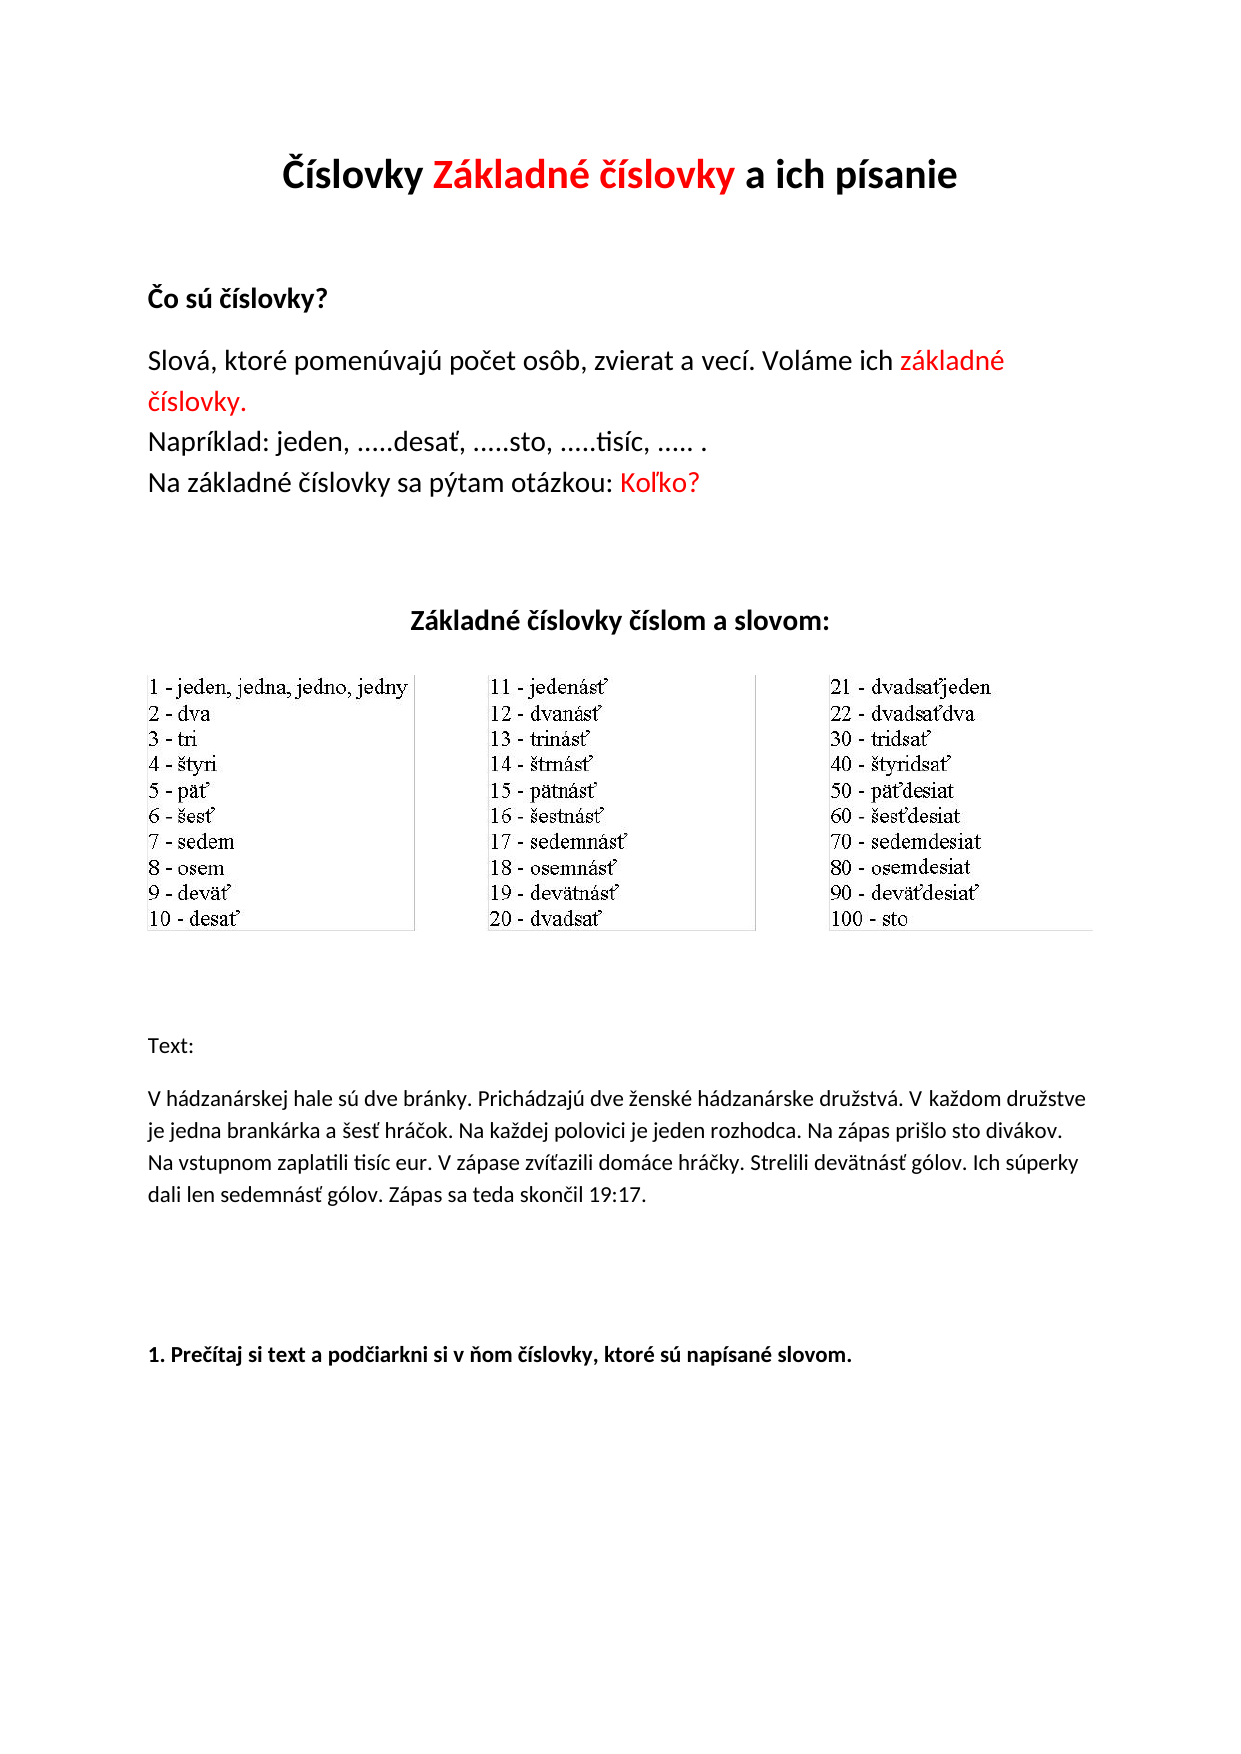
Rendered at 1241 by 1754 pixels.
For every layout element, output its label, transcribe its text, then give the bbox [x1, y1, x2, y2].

text Základné číslovky číslom a slovom: [148, 602, 1093, 638]
text Text: [148, 1031, 1093, 1059]
picture [147, 675, 1093, 931]
text 1. Prečítaj si text a podčiarkni si v ňom číslovky, ktoré sú napísané slovom. [148, 1340, 1093, 1368]
text Slová, ktoré pomenúvajú počet osôb, zvierat a vecí. Voláme ich základné číslovky. [148, 342, 1093, 418]
text Napríklad: jeden, .....desať, .....sto, .....tisíc, ..... . [148, 423, 1093, 459]
text V hádzanárskej hale sú dve bránky. Prichádzajú dve ženské hádzanárske družstvá. V každom družstve je jedna brankárka a šesť hráčok. Na každej polovici je jeden rozhodca. Na zápas prišlo sto divákov. Na vstupnom zaplatili tisíc eur. V zápase zvíťazili domáce hráčky. Strelili devätnásť gólov. Ich súperky dali len sedemnásť gólov. Zápas sa teda skončil 19:17. [148, 1084, 1093, 1209]
text Číslovky Základné číslovky a ich písanie [148, 148, 1093, 198]
text Čo sú číslovky? [148, 280, 1093, 316]
text Na základné číslovky sa pýtam otázkou: Koľko? [148, 464, 1093, 500]
